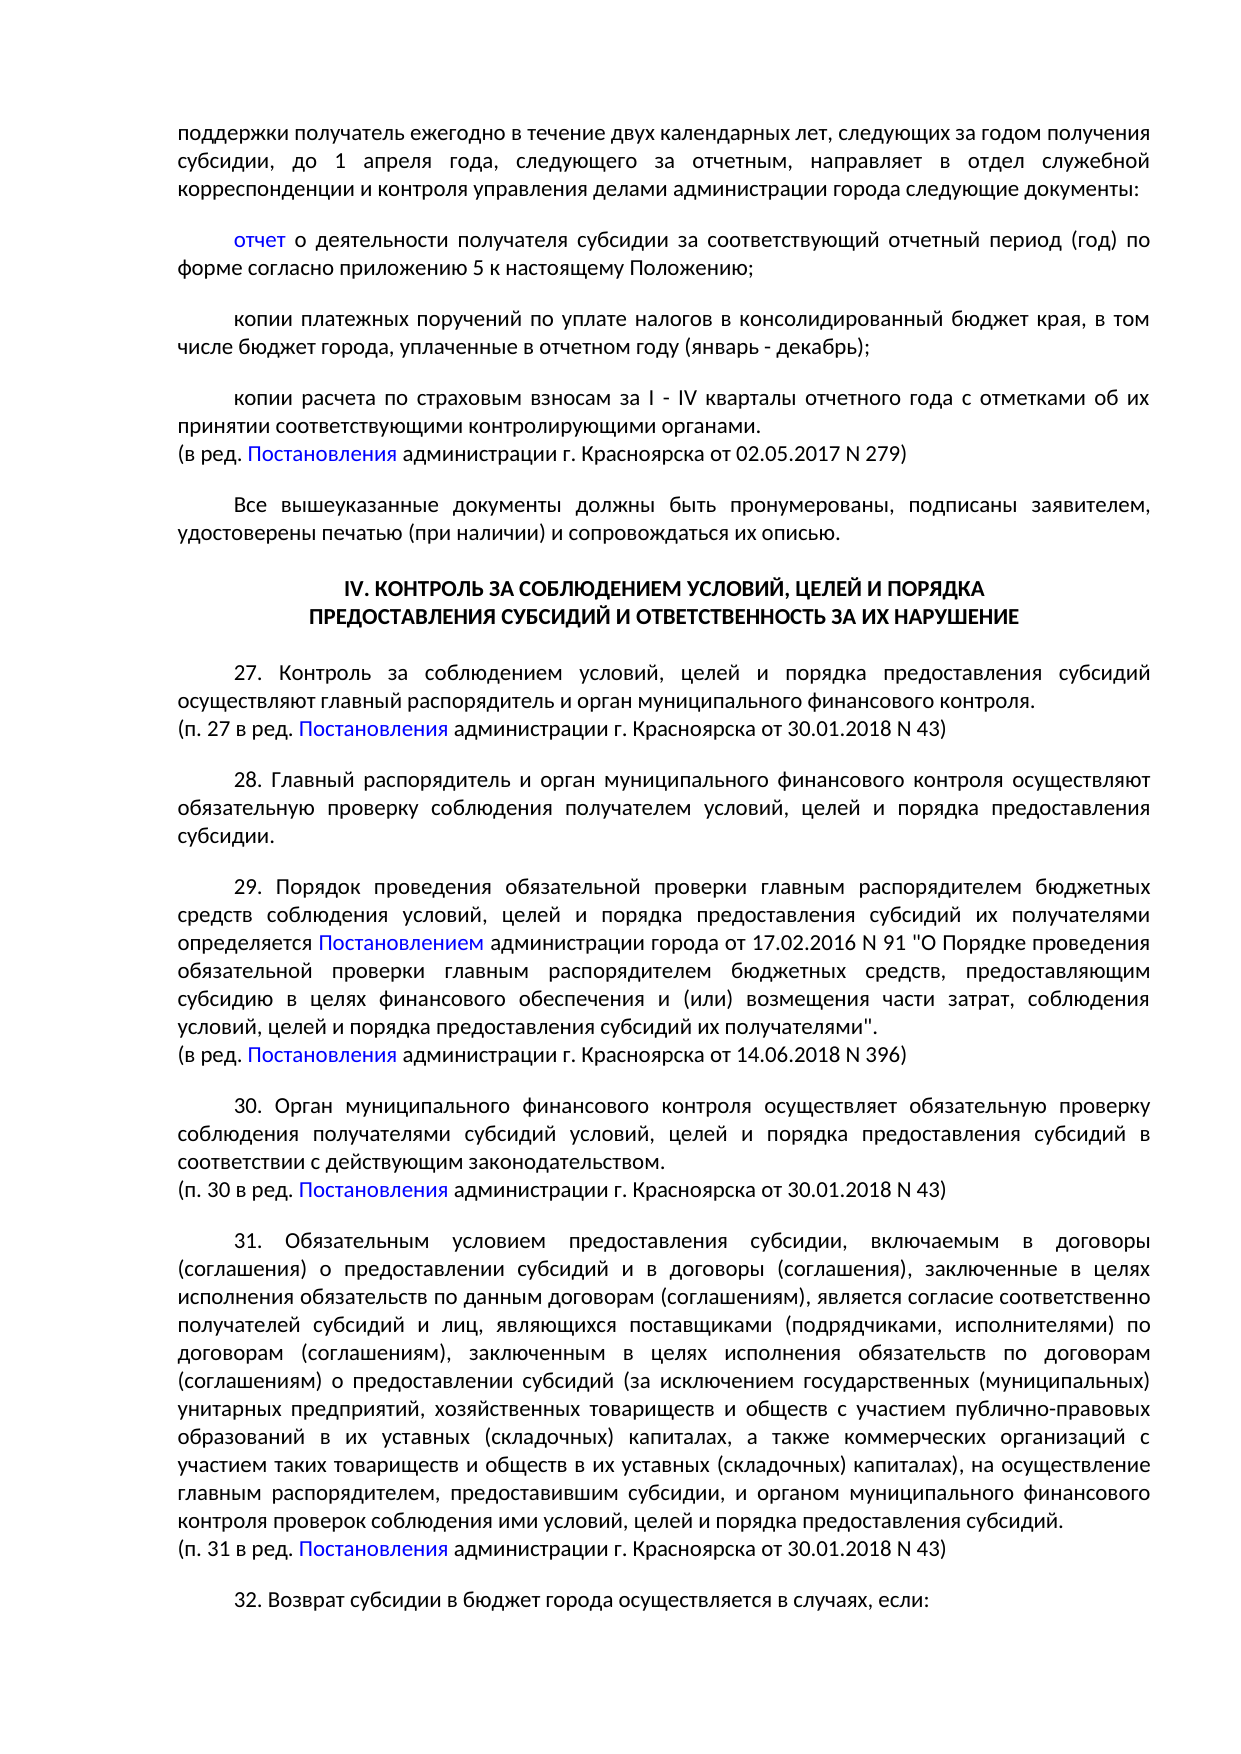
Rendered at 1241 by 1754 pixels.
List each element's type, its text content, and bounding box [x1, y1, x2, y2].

text 30. Орган муниципального финансового контроля осуществляет обязательную проверку соблюдения получателями субсидий условий, целей и порядка предоставления субсидий в соответствии с действующим законодательством. [177, 1091, 1152, 1175]
text 29. Порядок проведения обязательной проверки главным распорядителем бюджетных средств соблюдения условий, целей и порядка предоставления субсидий их получателями определяется Постановлением администрации города от 17.02.2016 N 91 "О Порядке проведения обязательной проверки главным распорядителем бюджетных средств, предоставляющим субсидию в целях финансового обеспечения и (или) возмещения части затрат, соблюдения условий, целей и порядка предоставления субсидий их получателями". [177, 872, 1152, 1040]
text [177, 118, 1152, 202]
text (в ред. Постановления администрации г. Красноярска от 02.05.2017 N 279) [177, 439, 1152, 467]
text копии расчета по страховым взносам за I - IV кварталы отчетного года с отметками об их принятии соответствующими контролирующими органами. [177, 383, 1152, 439]
title IV. КОНТРОЛЬ ЗА СОБЛЮДЕНИЕМ УСЛОВИЙ, ЦЕЛЕЙ И ПОРЯДКА [177, 574, 1152, 602]
text 31. Обязательным условием предоставления субсидии, включаемым в договоры (соглашения) о предоставлении субсидий и в договоры (соглашения), заключенные в целях исполнения обязательств по данным договорам (соглашениям), является согласие соответственно получателей субсидий и лиц, являющихся поставщиками (подрядчиками, исполнителями) по договорам (соглашениям), заключенным в целях исполнения обязательств по договорам (соглашениям) о предоставлении субсидий (за исключением государственных (муниципальных) унитарных предприятий, хозяйственных товариществ и обществ с участием публично-правовых образований в их уставных (складочных) капиталах, а также коммерческих организаций с участием таких товариществ и обществ в их уставных (складочных) капиталах), на осуществление главным распорядителем, предоставившим субсидии, и органом муниципального финансового контроля проверок соблюдения ими условий, целей и порядка предоставления субсидий. [177, 1226, 1152, 1534]
text (в ред. Постановления администрации г. Красноярска от 14.06.2018 N 396) [177, 1040, 1152, 1068]
text 27. Контроль за соблюдением условий, целей и порядка предоставления субсидий осуществляют главный распорядитель и орган муниципального финансового контроля. [177, 658, 1152, 714]
text 28. Главный распорядитель и орган муниципального финансового контроля осуществляют обязательную проверку соблюдения получателем условий, целей и порядка предоставления субсидии. [177, 765, 1152, 849]
text (п. 31 в ред. Постановления администрации г. Красноярска от 30.01.2018 N 43) [177, 1534, 1152, 1562]
title ПРЕДОСТАВЛЕНИЯ СУБСИДИЙ И ОТВЕТСТВЕННОСТЬ ЗА ИХ НАРУШЕНИЕ [177, 602, 1152, 630]
text (п. 27 в ред. Постановления администрации г. Красноярска от 30.01.2018 N 43) [177, 714, 1152, 742]
text Все вышеуказанные документы должны быть пронумерованы, подписаны заявителем, удостоверены печатью (при наличии) и сопровождаться их описью. [177, 490, 1152, 546]
text 32. Возврат субсидии в бюджет города осуществляется в случаях, если: [177, 1585, 1152, 1613]
text отчет о деятельности получателя субсидии за соответствующий отчетный период (год) по форме согласно приложению 5 к настоящему Положению; [177, 225, 1152, 281]
text (п. 30 в ред. Постановления администрации г. Красноярска от 30.01.2018 N 43) [177, 1175, 1152, 1203]
text копии платежных поручений по уплате налогов в консолидированный бюджет края, в том числе бюджет города, уплаченные в отчетном году (январь - декабрь); [177, 304, 1152, 360]
